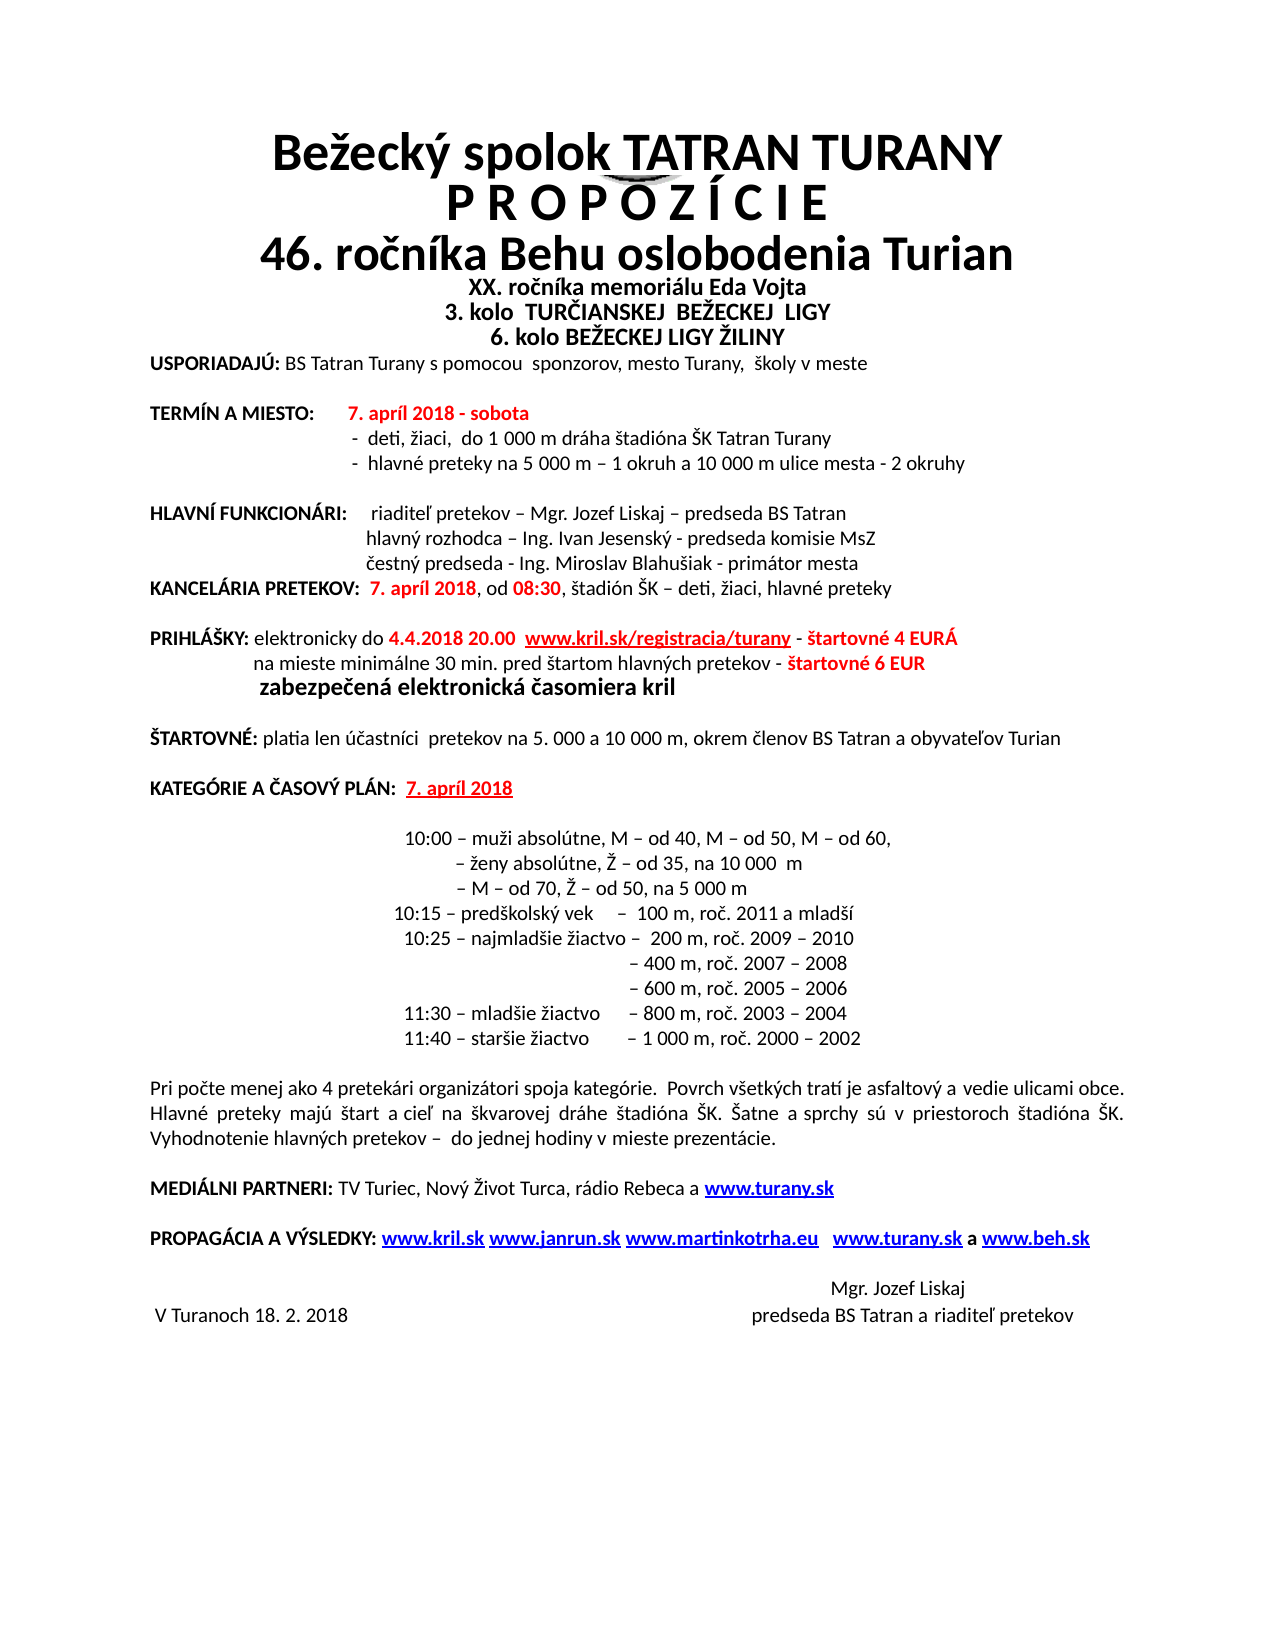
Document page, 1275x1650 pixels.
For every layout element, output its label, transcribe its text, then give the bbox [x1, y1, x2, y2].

text Mgr. Jozef Liskaj [150, 1275, 1125, 1300]
text USPORIADAJÚ: BS Tatran Turany s pomocou sponzorov, mesto Turany, školy v meste [150, 350, 1125, 375]
text PRIHLÁŠKY: elektronicky do 4.4.2018 20.00 www.kril.sk/registracia/turany - štartovné 4 EURÁ [150, 625, 1125, 650]
text P R O P O Z Í C I E [150, 200, 1125, 225]
text 11:30 – mladšie žiactvo – 800 m, roč. 2003 – 2004 [150, 1000, 1125, 1025]
text 11:40 – staršie žiactvo – 1 000 m, roč. 2000 – 2002 [150, 1025, 1125, 1050]
text ŠTARTOVNÉ: platia len účastníci pretekov na 5. 000 a 10 000 m, okrem členov BS Tatran a obyvateľov Turian [150, 725, 1125, 750]
text na mieste minimálne 30 min. pred štartom hlavných pretekov - štartovné 6 EUR [150, 650, 1125, 675]
text - hlavné preteky na 5 000 m – 1 okruh a 10 000 m ulice mesta - 2 okruhy [150, 450, 1125, 475]
text TERMÍN A MIESTO: 7. apríl 2018 - sobota [150, 400, 1125, 425]
text KATEGÓRIE A ČASOVÝ PLÁN: 7. apríl 2018 [150, 775, 1125, 800]
text XX. ročníka memoriálu Eda Vojta [150, 275, 1125, 300]
text – 600 m, roč. 2005 – 2006 [150, 975, 1125, 1000]
text Pri počte menej ako 4 pretekári organizátori spoja kategórie. Povrch všetkých tratí je asfaltový a vedie ulicami obce. Hlavné preteky majú štart a cieľ na škvarovej dráhe štadióna ŠK. Šatne a sprchy sú v priestoroch štadióna ŠK. Vyhodnotenie hlavných pretekov – do jednej hodiny v mieste prezentácie. [150, 1075, 1125, 1150]
text – 400 m, roč. 2007 – 2008 [150, 950, 1125, 975]
text – ženy absolútne, Ž – od 35, na 10 000 m [150, 850, 1125, 875]
text 3. kolo TURČIANSKEJ BEŽECKEJ LIGY [150, 300, 1125, 325]
text hlavný rozhodca – Ing. Ivan Jesenský - predseda komisie MsZ [150, 525, 1125, 550]
text .46. ročníka Behu oslobodenia Turian. [150, 250, 1125, 275]
text čestný predseda - Ing. Miroslav Blahušiak - primátor mesta [150, 550, 1125, 575]
text Bežecký spolok TATRAN TURANY [150, 150, 435, 175]
text HLAVNÍ FUNKCIONÁRI: riaditeľ pretekov – Mgr. Jozef Liskaj – predseda BS Tatran [150, 500, 1125, 525]
text - deti, žiaci, do 1 000 m dráha štadióna ŠK Tatran Turany [150, 425, 1125, 450]
text 10:15 – predškolský vek – 100 m, roč. 2011 a mladší [150, 900, 1125, 925]
text PROPAGÁCIA A VÝSLEDKY: www.kril.sk www.janrun.sk www.martinkotrha.eu www.turany.sk a www.beh.sk [150, 1225, 1125, 1250]
text Bežecký spolok TATRAN TURANY [495, 150, 1125, 175]
text 10:00 – muži absolútne, M – od 40, M – od 50, M – od 60, [150, 825, 1125, 850]
text zabezpečená elektronická časomiera kril [150, 675, 1125, 700]
text – M – od 70, Ž – od 50, na 5 000 m [150, 875, 1125, 900]
text 6. kolo BEŽECKEJ LIGY ŽILINY [150, 325, 1125, 350]
text MEDIÁLNI PARTNERI: TV Turiec, Nový Život Turca, rádio Rebeca a www.turany.sk [150, 1175, 1125, 1200]
text KANCELÁRIA PRETEKOV: 7. apríl 2018, od 08:30, štadión ŠK – deti, žiaci, hlavné preteky [150, 575, 1125, 600]
text 10:25 – najmladšie žiactvo – 200 m, roč. 2009 – 2010 [150, 925, 1125, 950]
text V Turanoch 18. 2. 2018 predseda BS Tatran a riaditeľ pretekov. [150, 1300, 1125, 1329]
